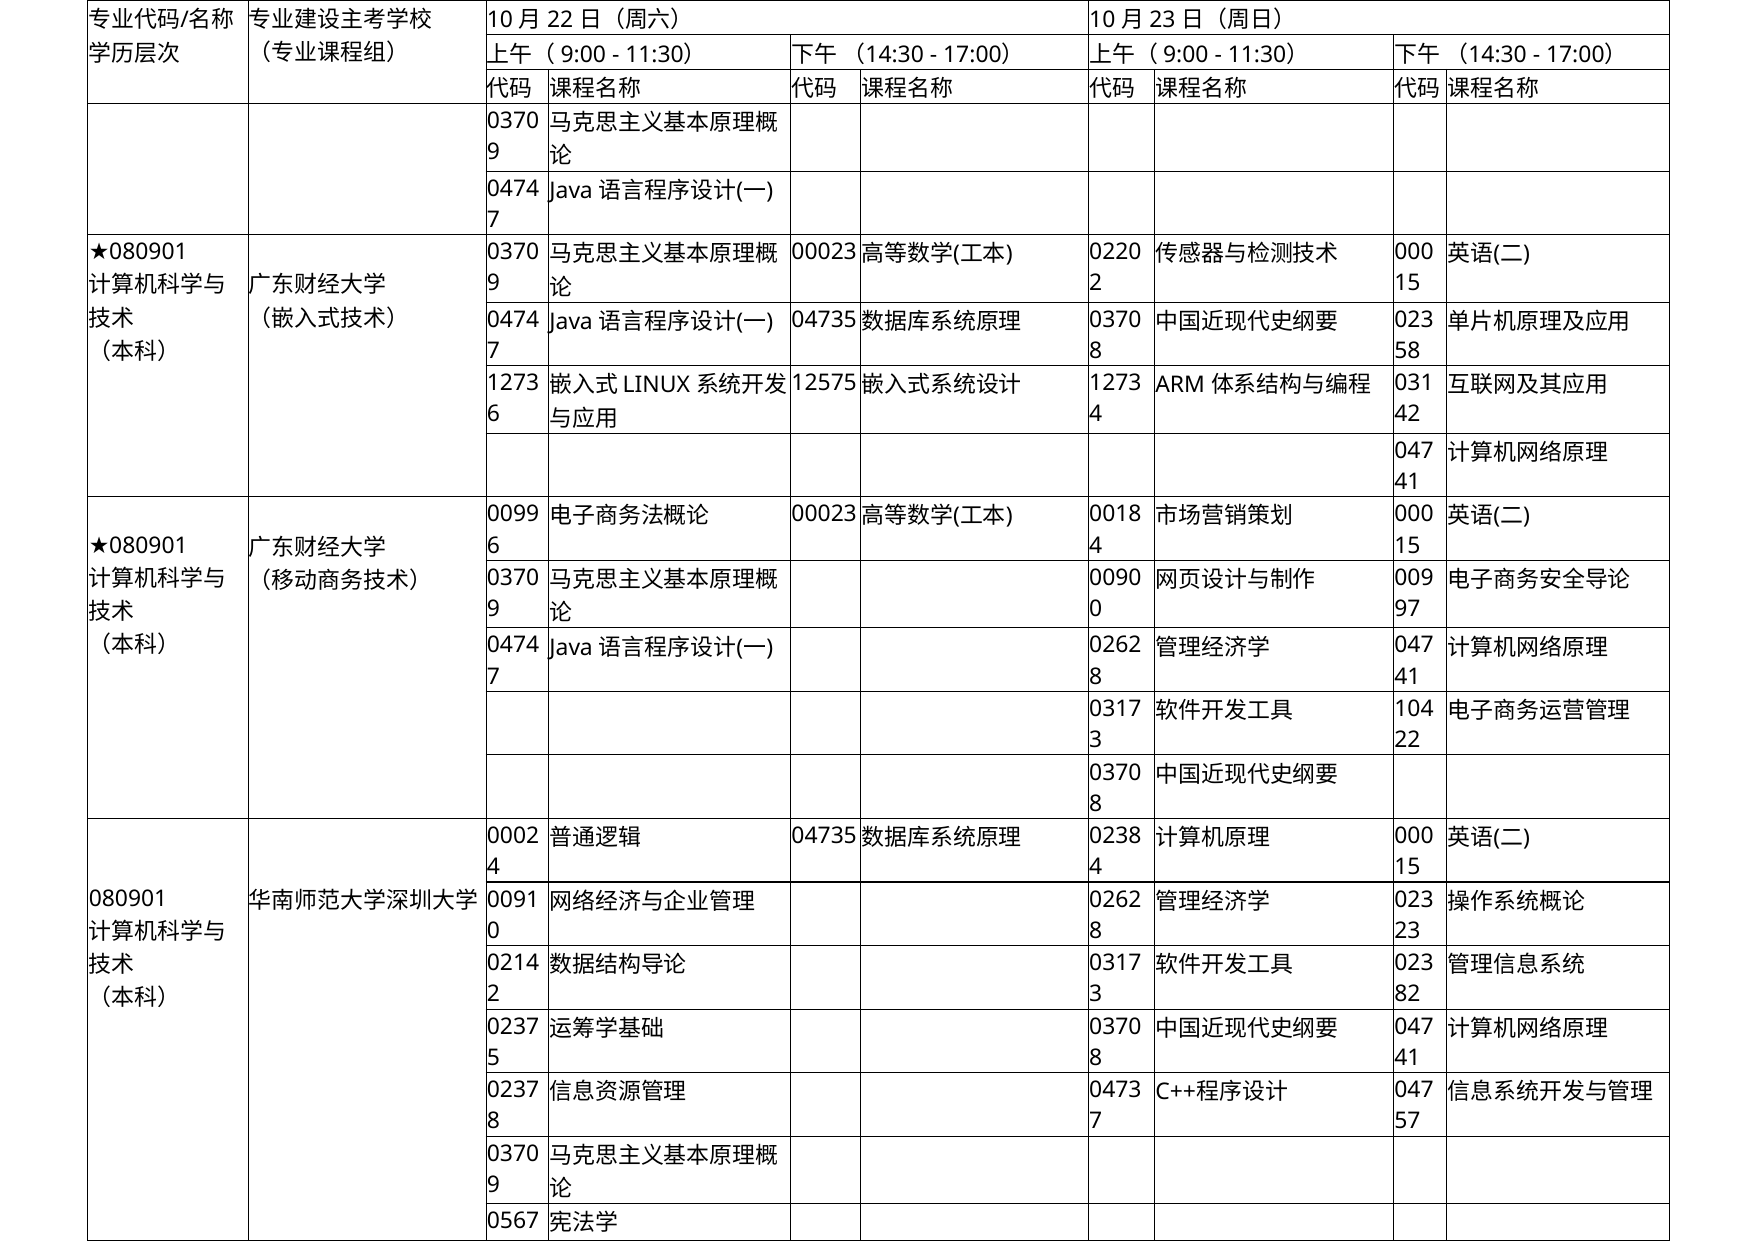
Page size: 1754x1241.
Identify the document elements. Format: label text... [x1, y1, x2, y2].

table_cell [861, 1010, 1088, 1072]
table_cell 课程名称 [1155, 70, 1393, 103]
table_cell [549, 755, 790, 818]
table_cell 嵌入式LINUX 系统开发与应用 [549, 366, 790, 433]
table_cell [791, 434, 860, 496]
table_cell 数据库系统原理 [861, 303, 1088, 365]
table_cell [861, 104, 1088, 171]
table_cell 计算机网络原理 [1447, 1010, 1669, 1072]
table_cell 下午 （14:30 - 17:00） [1394, 35, 1669, 69]
table_cell 英语(二) [1447, 819, 1669, 881]
table_header 10 月 22 日（周六） [487, 1, 1088, 34]
table_cell 英语(二) [1447, 497, 1669, 560]
table_cell Java 语言程序设计(一) [549, 628, 790, 691]
table_cell 02358 [1394, 303, 1446, 365]
table_cell ARM 体系结构与编程 [1155, 366, 1393, 433]
table_cell [861, 883, 1088, 945]
table_cell 03709 [487, 1137, 548, 1203]
table_cell [549, 692, 790, 754]
table_cell 代码 [1394, 70, 1446, 103]
table_header 专业建设主考学校 （专业课程组） [249, 1, 486, 103]
table_cell 03173 [1089, 946, 1154, 1008]
table_cell 信息资源管理 [549, 1073, 790, 1136]
table_cell 电子商务安全导论 [1447, 561, 1669, 627]
table_cell 02628 [1089, 883, 1154, 945]
table_cell [791, 692, 860, 754]
table_cell 02628 [1089, 628, 1154, 691]
table_cell 计算机网络原理 [1447, 628, 1669, 691]
table_cell 上午（ 9:00 - 11:30） [1089, 35, 1393, 69]
table_cell [88, 104, 248, 234]
table_cell 04741 [1394, 628, 1446, 691]
table_cell [1155, 172, 1393, 234]
table_cell 04747 [487, 172, 548, 234]
table_cell 03709 [487, 561, 548, 627]
table_cell [861, 692, 1088, 754]
table_cell [1089, 104, 1154, 171]
table_cell 04741 [1394, 1010, 1446, 1072]
table_cell 080901 计算机科学与技术 （本科） [88, 819, 248, 1240]
table_cell [791, 104, 860, 171]
table_cell [1394, 755, 1446, 818]
table_cell 02375 [487, 1010, 548, 1072]
table_header 10 月 23 日（周日） [1089, 1, 1669, 34]
table_cell 代码 [791, 70, 860, 103]
table_cell 数据库系统原理 [861, 819, 1088, 881]
table_cell 03142 [1394, 366, 1446, 433]
table_cell 12575 [791, 366, 860, 433]
table_cell [791, 1204, 860, 1240]
table_cell 马克思主义基本原理概论 [549, 235, 790, 302]
table_cell 00015 [1394, 819, 1446, 881]
table_cell 数据结构导论 [549, 946, 790, 1008]
table_cell 嵌入式系统设计 [861, 366, 1088, 433]
table_cell ★080901 计算机科学与技术 （本科） [88, 497, 248, 818]
table_cell [861, 755, 1088, 818]
table_cell [1447, 104, 1669, 171]
table_cell 02323 [1394, 883, 1446, 945]
table_cell 04737 [1089, 1073, 1154, 1136]
table_cell 02142 [487, 946, 548, 1008]
table_cell 02382 [1394, 946, 1446, 1008]
table_cell 传感器与检测技术 [1155, 235, 1393, 302]
table_cell 普通逻辑 [549, 819, 790, 881]
table_cell [249, 104, 486, 234]
table_cell 市场营销策划 [1155, 497, 1393, 560]
table_cell [861, 172, 1088, 234]
table_cell 下午 （14:30 - 17:00） [791, 35, 1088, 69]
table_cell [861, 628, 1088, 691]
table_cell 网页设计与制作 [1155, 561, 1393, 627]
table_cell 10422 [1394, 692, 1446, 754]
table_cell 04747 [487, 303, 548, 365]
table_cell [861, 946, 1088, 1008]
table_cell [1447, 172, 1669, 234]
table_cell 英语(二) [1447, 235, 1669, 302]
table_cell [487, 755, 548, 818]
table_cell 操作系统概论 [1447, 883, 1669, 945]
table_cell [1394, 104, 1446, 171]
table_cell [791, 172, 860, 234]
table_cell [861, 1073, 1088, 1136]
table_cell 计算机原理 [1155, 819, 1393, 881]
table_cell 04747 [487, 628, 548, 691]
table_cell 广东财经大学 （移动商务技术） [249, 497, 486, 818]
table_cell [791, 1137, 860, 1203]
table_cell 计算机网络原理 [1447, 434, 1669, 496]
table_cell 00997 [1394, 561, 1446, 627]
table_cell 03709 [487, 235, 548, 302]
table_cell 02378 [487, 1073, 548, 1136]
table_cell 马克思主义基本原理概论 [549, 1137, 790, 1203]
table_cell 00015 [1394, 235, 1446, 302]
table_cell [1447, 755, 1669, 818]
table_cell Java 语言程序设计(一) [549, 172, 790, 234]
table_cell 代码 [1089, 70, 1154, 103]
table_header 专业代码/名称学历层次 [88, 1, 248, 103]
table_cell [1394, 1204, 1446, 1240]
table_cell 00996 [487, 497, 548, 560]
table_cell [861, 1137, 1088, 1203]
table_cell Java 语言程序设计(一) [549, 303, 790, 365]
table_cell 运筹学基础 [549, 1010, 790, 1072]
table_cell 中国近现代史纲要 [1155, 755, 1393, 818]
table_cell 课程名称 [1447, 70, 1669, 103]
table_cell 00024 [487, 819, 548, 881]
table_cell [861, 434, 1088, 496]
table_cell [861, 561, 1088, 627]
table_cell 04741 [1394, 434, 1446, 496]
table_cell 广东财经大学 （嵌入式技术） [249, 235, 486, 496]
table_cell [487, 434, 548, 496]
table_cell [1155, 104, 1393, 171]
table_cell 马克思主义基本原理概论 [549, 104, 790, 171]
table_cell [791, 561, 860, 627]
table_cell 代码 [487, 70, 548, 103]
table_cell 管理经济学 [1155, 883, 1393, 945]
table_cell 高等数学(工本) [861, 497, 1088, 560]
table_cell 宪法学 [549, 1204, 790, 1240]
table_cell [1155, 1137, 1393, 1203]
table_cell 03708 [1089, 1010, 1154, 1072]
table_cell 电子商务运营管理 [1447, 692, 1669, 754]
table_cell ★080901 计算机科学与技术 （本科） [88, 235, 248, 496]
table_cell 04735 [791, 303, 860, 365]
table_cell 05679 [487, 1204, 548, 1240]
table_cell [791, 1010, 860, 1072]
table_cell [791, 1073, 860, 1136]
table_cell [1089, 434, 1154, 496]
table_cell C++程序设计 [1155, 1073, 1393, 1136]
table_cell 马克思主义基本原理概论 [549, 561, 790, 627]
table_cell 03708 [1089, 303, 1154, 365]
table_cell 00023 [791, 497, 860, 560]
table_cell 04735 [791, 819, 860, 881]
table_cell 上午（ 9:00 - 11:30） [487, 35, 790, 69]
table_cell 课程名称 [861, 70, 1088, 103]
table_cell 高等数学(工本) [861, 235, 1088, 302]
table_cell [791, 883, 860, 945]
table_cell 软件开发工具 [1155, 946, 1393, 1008]
table_cell 03709 [487, 104, 548, 171]
table_cell [549, 434, 790, 496]
table_cell 软件开发工具 [1155, 692, 1393, 754]
table_cell 00910 [487, 883, 548, 945]
table_cell 华南师范大学深圳大学 [249, 819, 486, 1240]
table_cell 单片机原理及应用 [1447, 303, 1669, 365]
table_cell 00184 [1089, 497, 1154, 560]
table_cell [1155, 1204, 1393, 1240]
table_cell [1089, 1137, 1154, 1203]
table_cell 电子商务法概论 [549, 497, 790, 560]
table_cell [487, 692, 548, 754]
table_cell 互联网及其应用 [1447, 366, 1669, 433]
table_cell 管理信息系统 [1447, 946, 1669, 1008]
table_cell 03708 [1089, 755, 1154, 818]
table_cell [1089, 172, 1154, 234]
table_cell [791, 628, 860, 691]
table_cell 00023 [791, 235, 860, 302]
table_cell 02202 [1089, 235, 1154, 302]
table_cell 信息系统开发与管理 [1447, 1073, 1669, 1136]
table_cell 03173 [1089, 692, 1154, 754]
table_cell [791, 755, 860, 818]
table_cell 中国近现代史纲要 [1155, 1010, 1393, 1072]
table_cell [1155, 434, 1393, 496]
table_cell 04757 [1394, 1073, 1446, 1136]
table_cell [1447, 1204, 1669, 1240]
table_cell 00900 [1089, 561, 1154, 627]
table_cell [861, 1204, 1088, 1240]
table_cell 管理经济学 [1155, 628, 1393, 691]
table_cell 02384 [1089, 819, 1154, 881]
table_cell [791, 946, 860, 1008]
table_cell 12734 [1089, 366, 1154, 433]
table_cell [1394, 1137, 1446, 1203]
table_cell 00015 [1394, 497, 1446, 560]
table_cell 网络经济与企业管理 [549, 883, 790, 945]
table_cell [1394, 172, 1446, 234]
table_cell 课程名称 [549, 70, 790, 103]
table_cell [1447, 1137, 1669, 1203]
table_cell 中国近现代史纲要 [1155, 303, 1393, 365]
table_cell 12736 [487, 366, 548, 433]
table_cell [1089, 1204, 1154, 1240]
